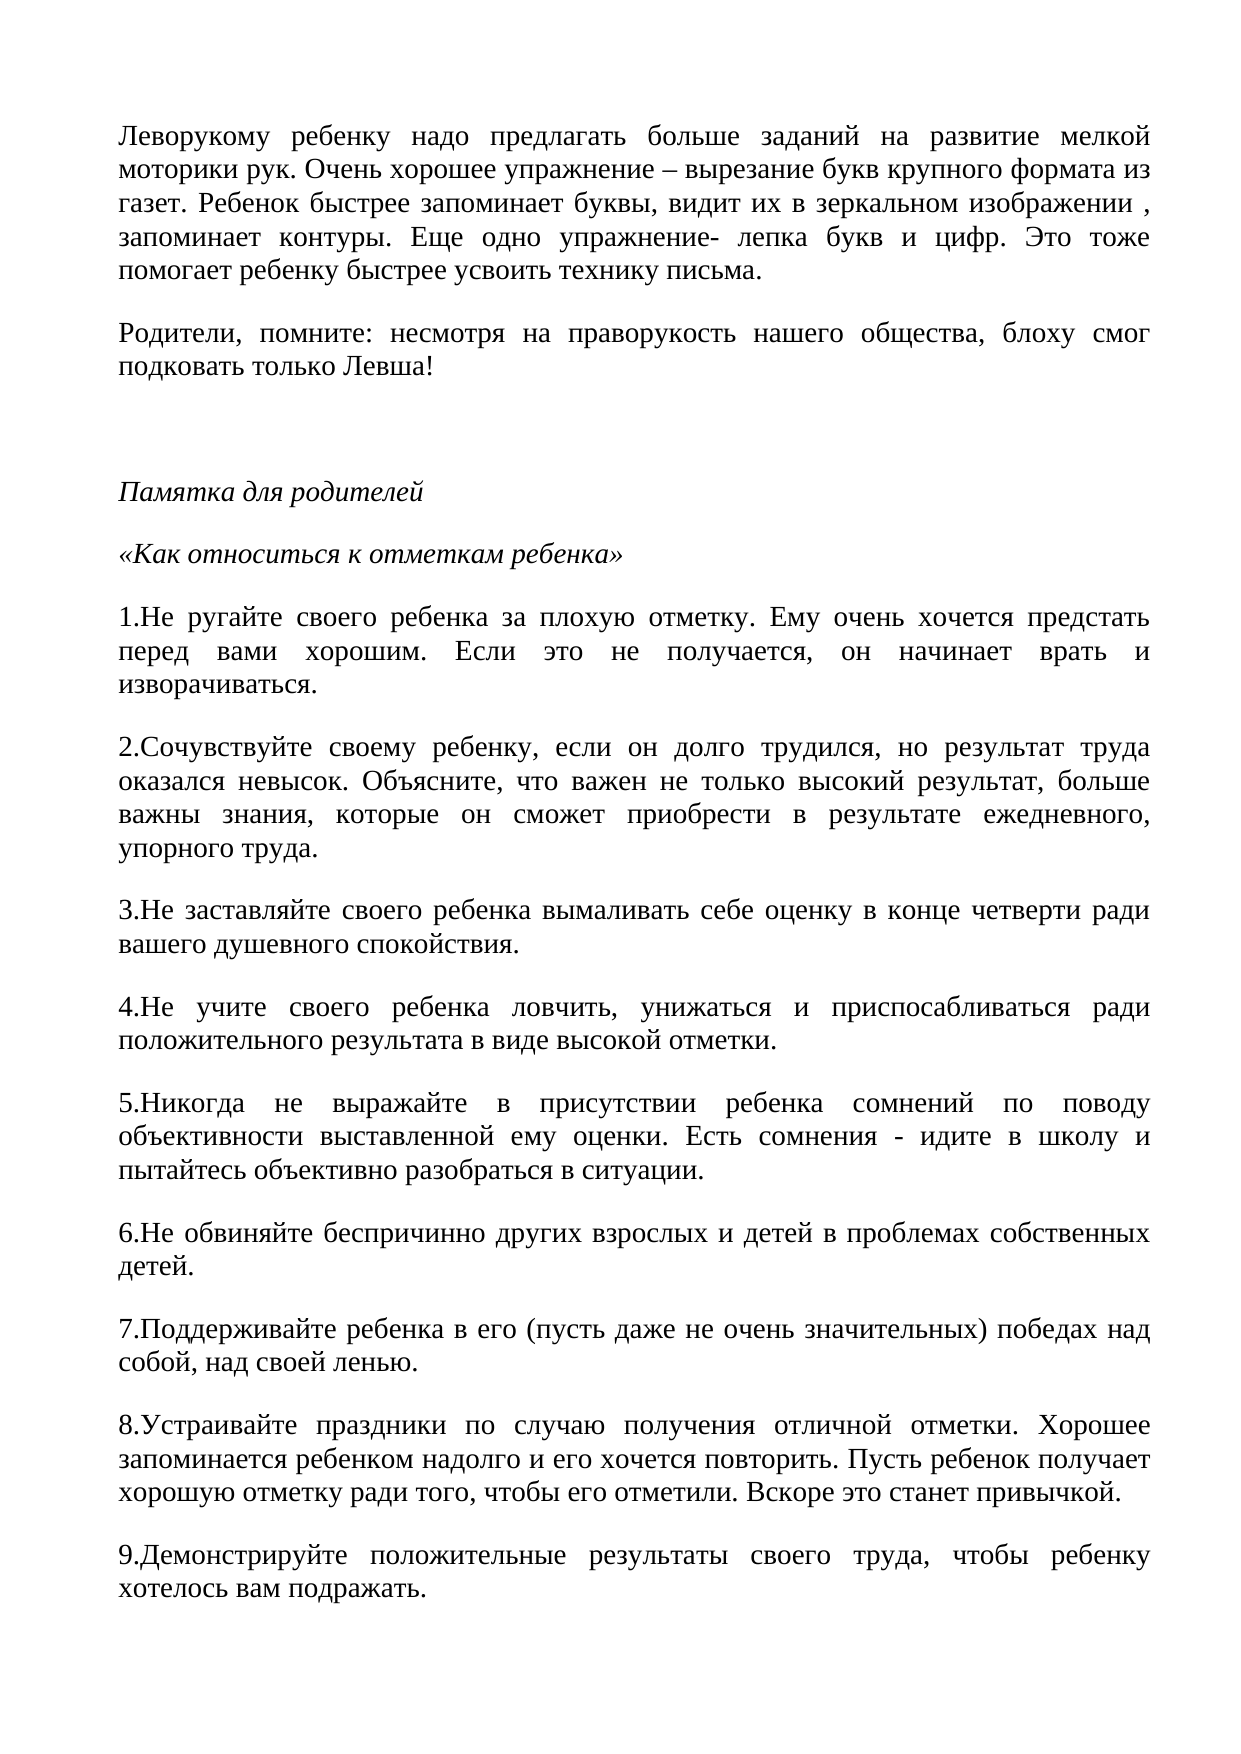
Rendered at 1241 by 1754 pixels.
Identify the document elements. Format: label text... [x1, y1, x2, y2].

text 7.Поддерживайте ребенка в его (пусть даже не очень значительных) победах над собой, над своей ленью. [118, 1311, 1152, 1378]
text Родители, помните: несмотря на праворукость нашего общества, блоху смог подковать только Левша! [118, 315, 1152, 382]
text Памятка для родителей [118, 474, 1152, 507]
text 1.Не ругайте своего ребенка за плохую отметку. Ему очень хочется предстать перед вами хорошим. Если это не получается, он начинает врать и изворачиваться. [118, 599, 1152, 700]
text 8.Устраивайте праздники по случаю получения отличной отметки. Хорошее запоминается ребенком надолго и его хочется повторить. Пусть ребенок получает хорошую отметку ради того, чтобы его отметили. Вскоре это станет привычкой. [118, 1407, 1152, 1508]
text «Как относиться к отметкам ребенка» [118, 537, 1152, 570]
text 9.Демонстрируйте положительные результаты своего труда, чтобы ребенку хотелось вам подражать. [118, 1537, 1152, 1604]
text 6.Не обвиняйте беспричинно других взрослых и детей в проблемах собственных детей. [118, 1215, 1152, 1282]
text 3.Не заставляйте своего ребенка вымаливать себе оценку в конце четверти ради вашего душевного спокойствия. [118, 892, 1152, 959]
text Леворукому ребенку надо предлагать больше заданий на развитие мелкой моторики рук. Очень хорошее упражнение – вырезание букв крупного формата из газет. Ребенок быстрее запоминает буквы, видит их в зеркальном изображении , запоминает контуры. Еще одно упражнение- лепка букв и цифр. Это тоже помогает ребенку быстрее усвоить технику письма. [118, 118, 1152, 286]
text 5.Никогда не выражайте в присутствии ребенка сомнений по поводу объективности выставленной ему оценки. Есть сомнения - идите в школу и пытайтесь объективно разобраться в ситуации. [118, 1085, 1152, 1186]
text 4.Не учите своего ребенка ловчить, унижаться и приспосабливаться ради положительного результата в виде высокой отметки. [118, 989, 1152, 1056]
text 2.Сочувствуйте своему ребенку, если он долго трудился, но результат труда оказался невысок. Объясните, что важен не только высокий результат, больше важны знания, которые он сможет приобрести в результате ежедневного, упорного труда. [118, 729, 1152, 863]
